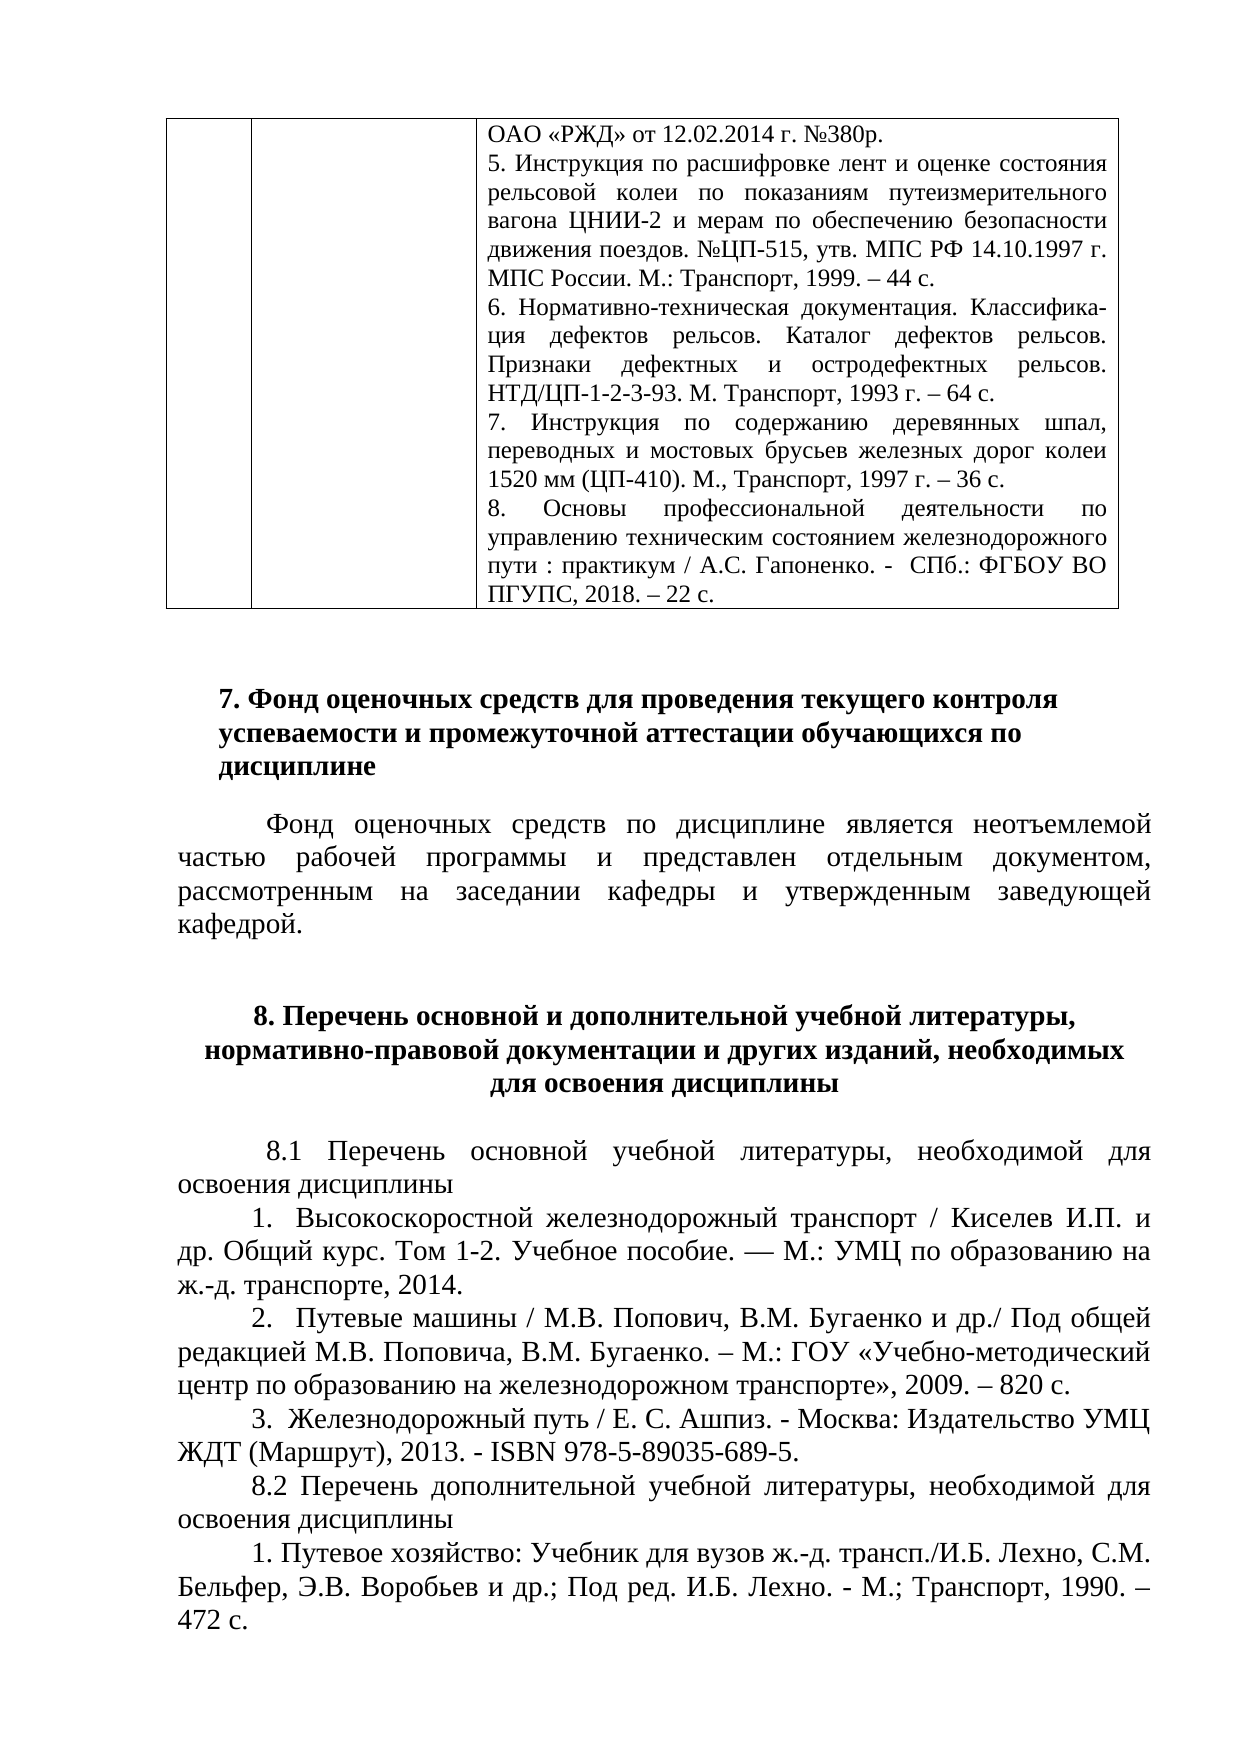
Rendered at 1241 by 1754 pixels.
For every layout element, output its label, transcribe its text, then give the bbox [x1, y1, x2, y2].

list Путевое хозяйство: Учебник для вузов ж.-д. трансп./И.Б. Лехно, С.М. Бельфер, Э.В. Воробьев и др.; Под ред. И.Б. Лехно. - М.; Транспорт, 1990. – 472 с. [177, 1535, 1152, 1636]
text 8. Перечень основной и дополнительной учебной литературы, нормативно-правовой документации и других изданий, необходимых для освоения дисциплины [177, 998, 1152, 1099]
table_cell 6 [167, 119, 251, 608]
list Путевые машины / М.В. Попович, В.М. Бугаенко и др./ Под общей редакцией М.В. Поповича, В.М. Бугаенко. – М.: ГОУ «Учебно-методический центр по образованию на железнодорожном транспорте», 2009. – 820 с. [177, 1300, 1152, 1401]
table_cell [252, 119, 476, 608]
text 8.1 Перечень основной учебной литературы, необходимой для освоения дисциплины [177, 1133, 1152, 1200]
text 8.2 Перечень дополнительной учебной литературы, необходимой для освоения дисциплины [177, 1468, 1152, 1535]
list Высокоскоростной железнодорожный транспорт / Киселев И.П. и др. Общий курс. Том 1-2. Учебное пособие. — М.: УМЦ по образованию на ж.-д. транспорте, 2014. [177, 1200, 1152, 1300]
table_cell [477, 119, 1118, 608]
text 3. Железнодорожный путь / Е. С. Ашпиз. - Москва: Издательство УМЦ ЖДТ (Маршрут), 2013. - ISBN 978-5-89035-689-5. [177, 1401, 1152, 1468]
text Фонд оценочных средств по дисциплине является неотъемлемой частью рабочей программы и представлен отдельным документом, рассмотренным на заседании кафедры и утвержденным заведующей кафедрой. [177, 806, 1152, 940]
text 7. Фонд оценочных средств для проведения текущего контроля успеваемости и промежуточной аттестации обучающихся по дисциплине [218, 681, 1152, 782]
